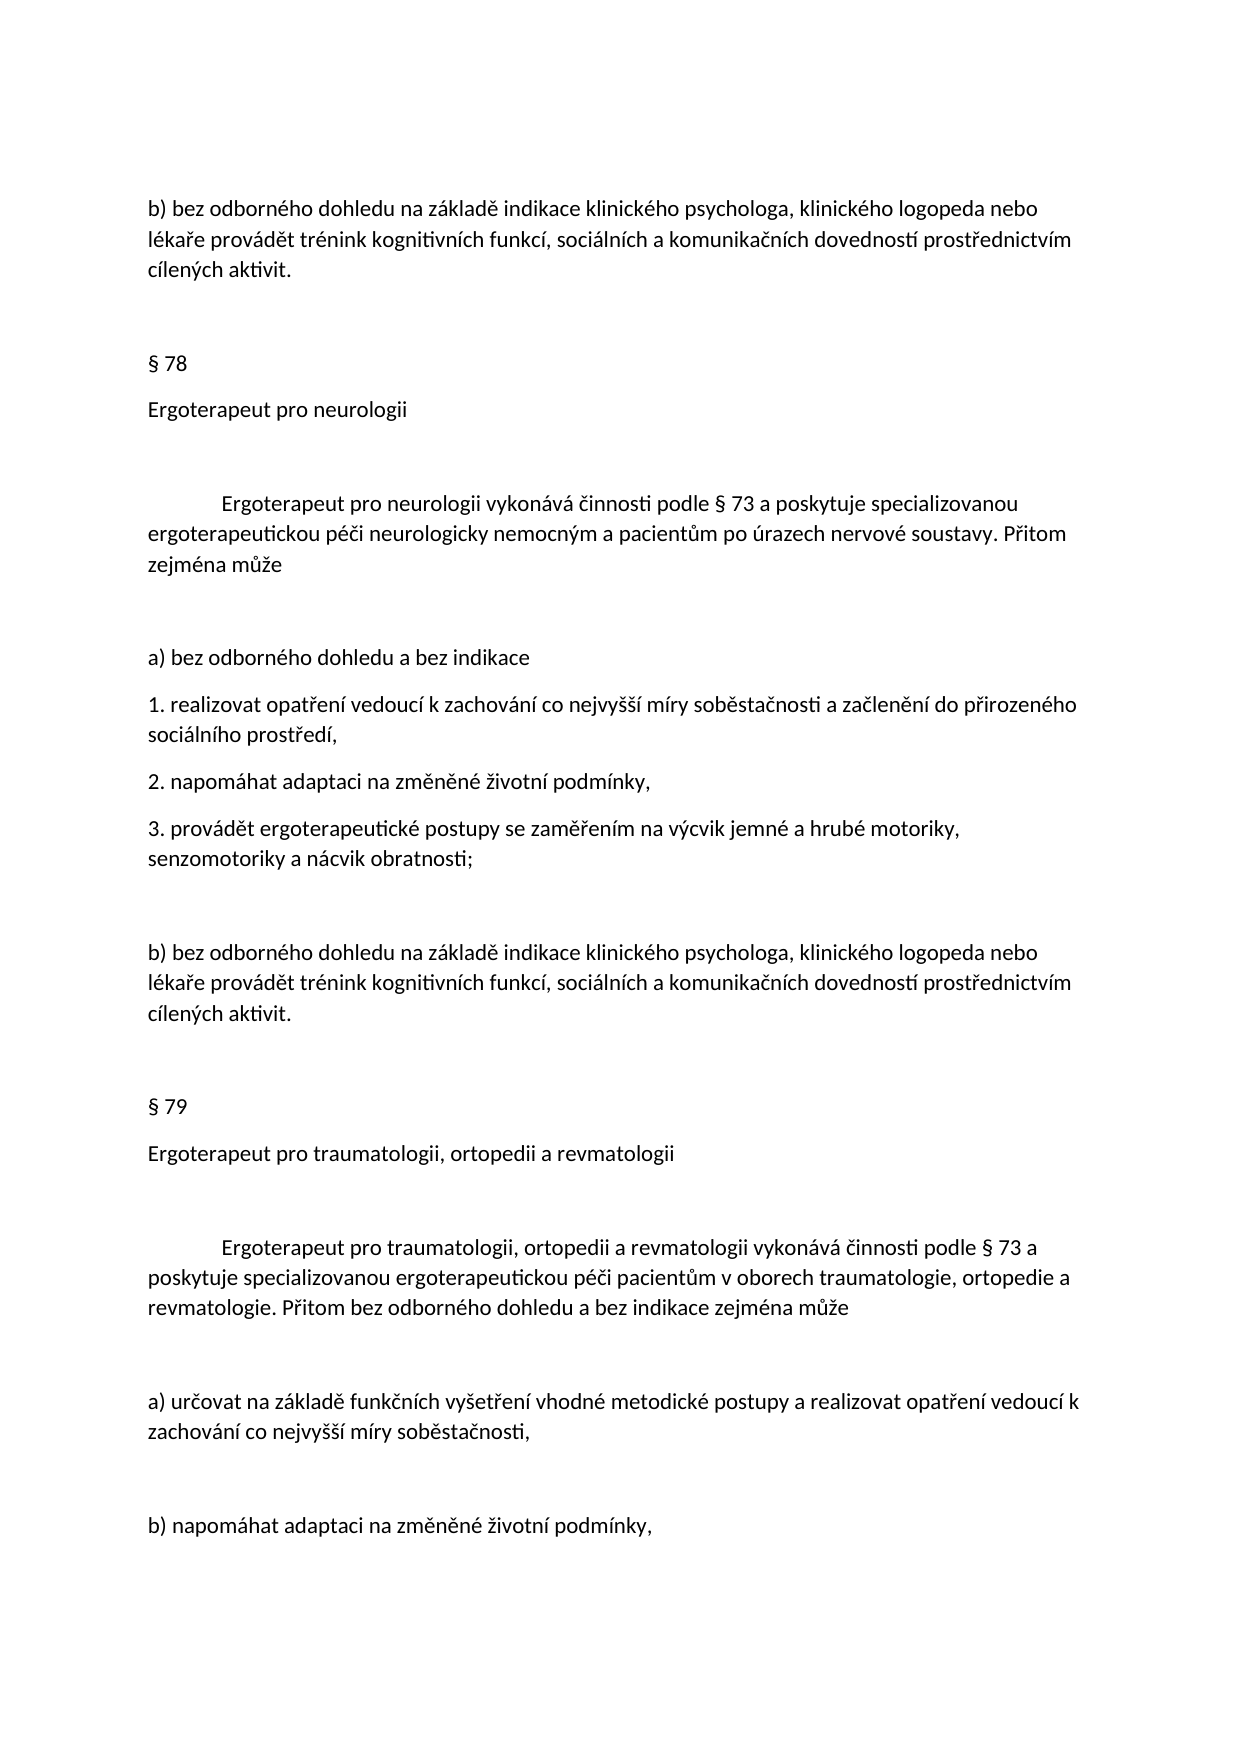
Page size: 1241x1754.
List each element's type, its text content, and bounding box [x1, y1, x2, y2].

text a) bez odborného dohledu a bez indikace [148, 643, 1093, 671]
text b) bez odborného dohledu na základě indikace klinického psychologa, klinického logopeda nebo lékaře provádět trénink kognitivních funkcí, sociálních a komunikačních dovedností prostřednictvím cílených aktivit. [148, 938, 1093, 1027]
text b) napomáhat adaptaci na změněné životní podmínky, [148, 1511, 1093, 1539]
text Ergoterapeut pro neurologii vykonává činnosti podle § 73 a poskytuje specializovanou ergoterapeutickou péči neurologicky nemocným a pacientům po úrazech nervové soustavy. Přitom zejména může [148, 489, 1093, 578]
text b) bez odborného dohledu na základě indikace klinického psychologa, klinického logopeda nebo lékaře provádět trénink kognitivních funkcí, sociálních a komunikačních dovedností prostřednictvím cílených aktivit. [148, 194, 1093, 283]
text a) určovat na základě funkčních vyšetření vhodné metodické postupy a realizovat opatření vedoucí k zachování co nejvyšší míry soběstačnosti, [148, 1387, 1093, 1445]
text 1. realizovat opatření vedoucí k zachování co nejvyšší míry soběstačnosti a začlenění do přirozeného sociálního prostředí, [148, 690, 1093, 748]
text Ergoterapeut pro neurologii [148, 396, 1093, 423]
text Ergoterapeut pro traumatologii, ortopedii a revmatologii [148, 1139, 1093, 1167]
text 2. napomáhat adaptaci na změněné životní podmínky, [148, 767, 1093, 795]
text Ergoterapeut pro traumatologii, ortopedii a revmatologii vykonává činnosti podle § 73 a poskytuje specializovanou ergoterapeutickou péči pacientům v oborech traumatologie, ortopedie a revmatologie. Přitom bez odborného dohledu a bez indikace zejména může [148, 1233, 1093, 1321]
text § 78 [148, 349, 1093, 377]
text 3. provádět ergoterapeutické postupy se zaměřením na výcvik jemné a hrubé motoriky, senzomotoriky a nácvik obratnosti; [148, 814, 1093, 872]
text § 79 [148, 1092, 1093, 1120]
